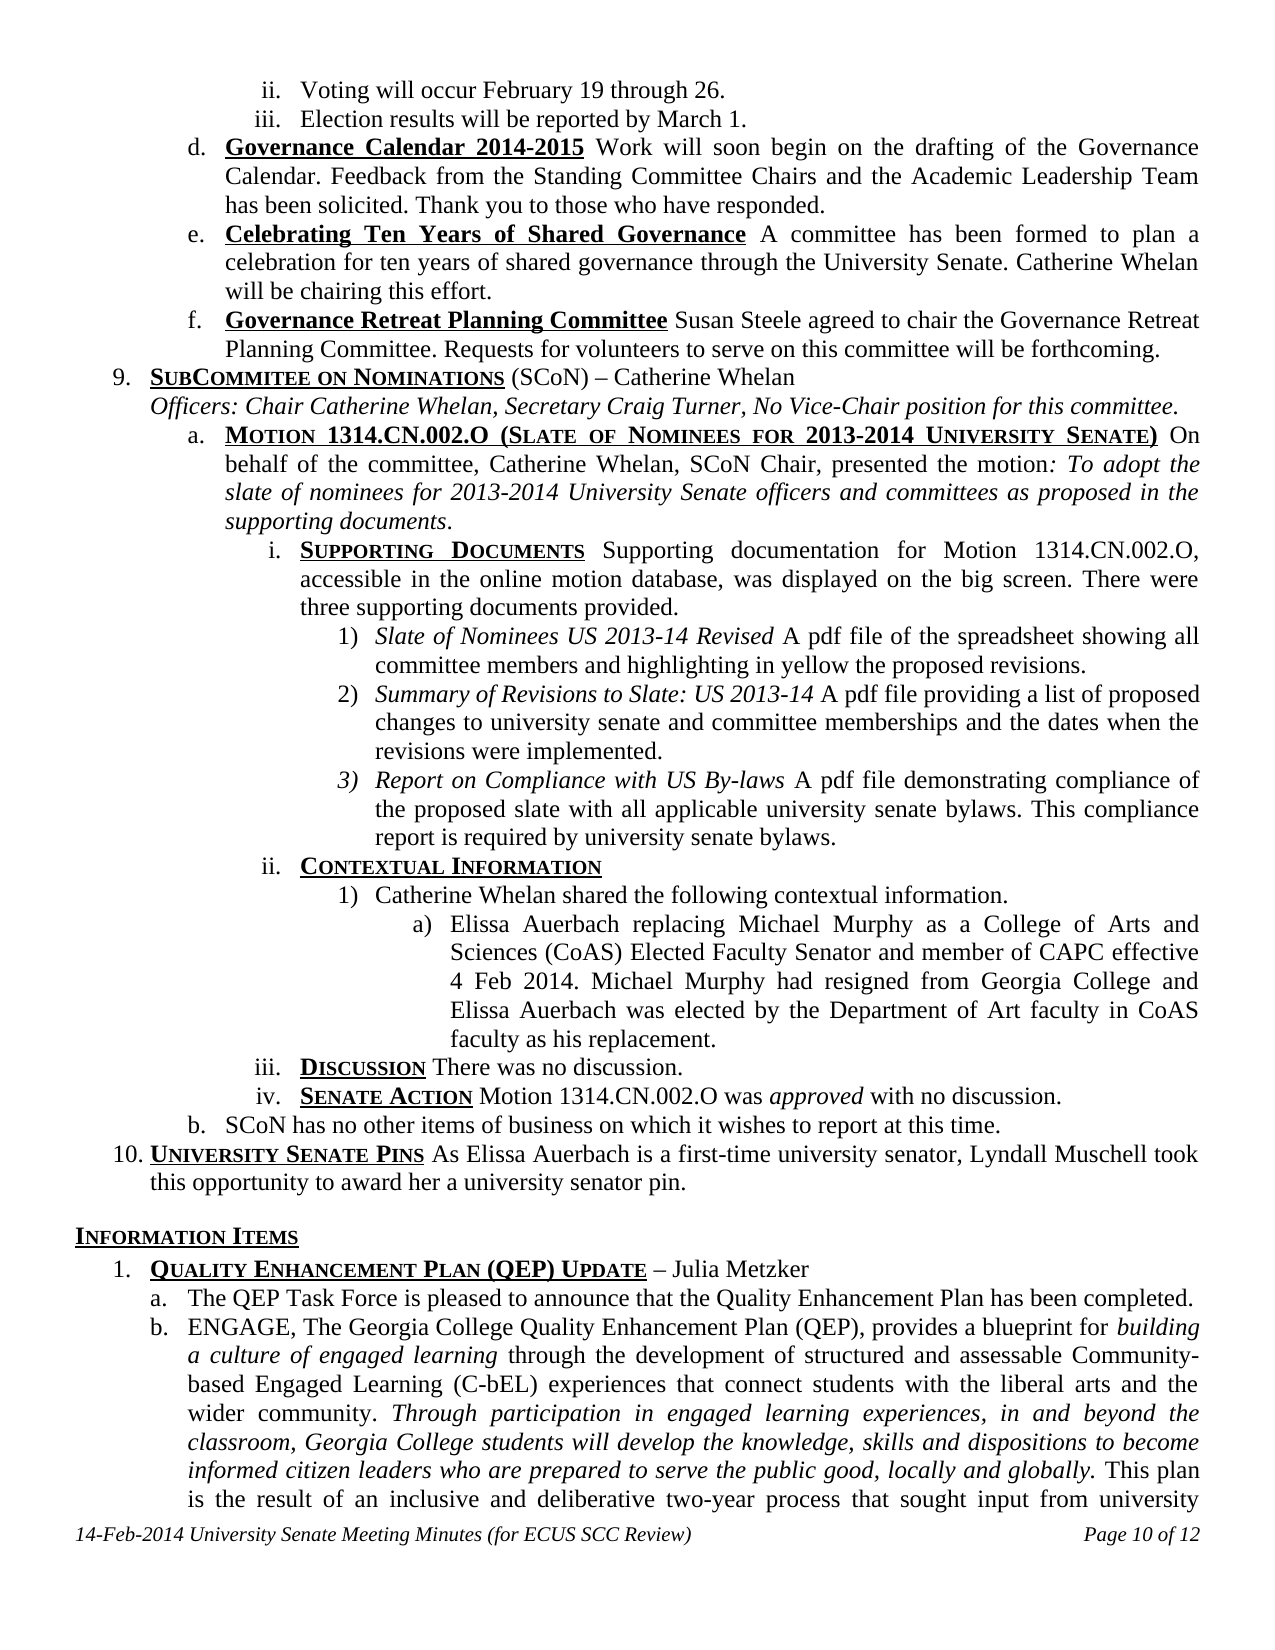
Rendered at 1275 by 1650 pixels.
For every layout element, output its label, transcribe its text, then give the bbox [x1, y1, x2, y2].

list Governance Calendar 2014-2015 Work will soon begin on the drafting of the Governance Calendar. Feedback from the Standing Committee Chairs and the Academic Leadership Team has been solicited. Thank you to those who have responded. [187, 132, 1200, 219]
list Discussion There was no discussion. [281, 1052, 1200, 1081]
list Supporting Documents Supporting documentation for Motion 1314.CN.002.O, accessible in the online motion database, was displayed on the big screen. There were three supporting documents provided. [281, 535, 1200, 621]
list Catherine Whelan shared the following contextual information. [337, 880, 1200, 909]
list University Senate Pins As Elissa Auerbach is a first-time university senator, Lyndall Muschell took this opportunity to award her a university senator pin. [112, 1139, 1200, 1196]
list Elissa Auerbach replacing Michael Murphy as a College of Arts and Sciences (CoAS) Elected Faculty Senator and member of CAPC effective 4 Feb 2014. Michael Murphy had resigned from Georgia College and Elissa Auerbach was elected by the Department of Art faculty in CoAS faculty as his replacement. [412, 909, 1200, 1052]
list Celebrating Ten Years of Shared Governance A committee has been formed to plan a celebration for ten years of shared governance through the University Senate. Catherine Whelan will be chairing this effort. [187, 219, 1200, 305]
list Quality Enhancement Plan (QEP) Update – Julia Metzker [112, 1254, 1200, 1283]
list The QEP Task Force is pleased to announce that the Quality Enhancement Plan has been completed. [150, 1283, 1200, 1312]
list Summary of Revisions to Slate: US 2013-14 A pdf file providing a list of proposed changes to university senate and committee memberships and the dates when the revisions were implemented. [337, 679, 1200, 765]
list Senate Action Motion 1314.CN.002.O was approved with no discussion. [281, 1081, 1200, 1110]
list SCoN has no other items of business on which it wishes to report at this time. [187, 1110, 1200, 1139]
text Information Items [75, 1221, 1200, 1250]
list Governance Retreat Planning Committee Susan Steele agreed to chair the Governance Retreat Planning Committee. Requests for volunteers to serve on this committee will be forthcoming. [187, 305, 1200, 362]
list Voting will occur February 19 through 26. [281, 75, 1200, 104]
list Motion 1314.CN.002.O (Slate of Nominees for 2013-2014 University Senate) On behalf of the committee, Catherine Whelan, SCoN Chair, presented the motion: To adopt the slate of nominees for 2013-2014 University Senate officers and committees as proposed in the supporting documents. [187, 420, 1200, 535]
list Slate of Nominees US 2013-14 Revised A pdf file of the spreadsheet showing all committee members and highlighting in yellow the proposed revisions. [337, 621, 1200, 679]
text Officers: Chair Catherine Whelan, Secretary Craig Turner, No Vice-Chair position for this committee. [150, 391, 1200, 420]
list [150, 1312, 1200, 1513]
list Report on Compliance with US By-laws A pdf file demonstrating compliance of the proposed slate with all applicable university senate bylaws. This compliance report is required by university senate bylaws. [337, 765, 1200, 851]
list Contextual Information [281, 851, 1200, 880]
list SubCommitee on Nominations (SCoN) – Catherine Whelan [112, 362, 1200, 391]
list Election results will be reported by March 1. [281, 104, 1200, 132]
